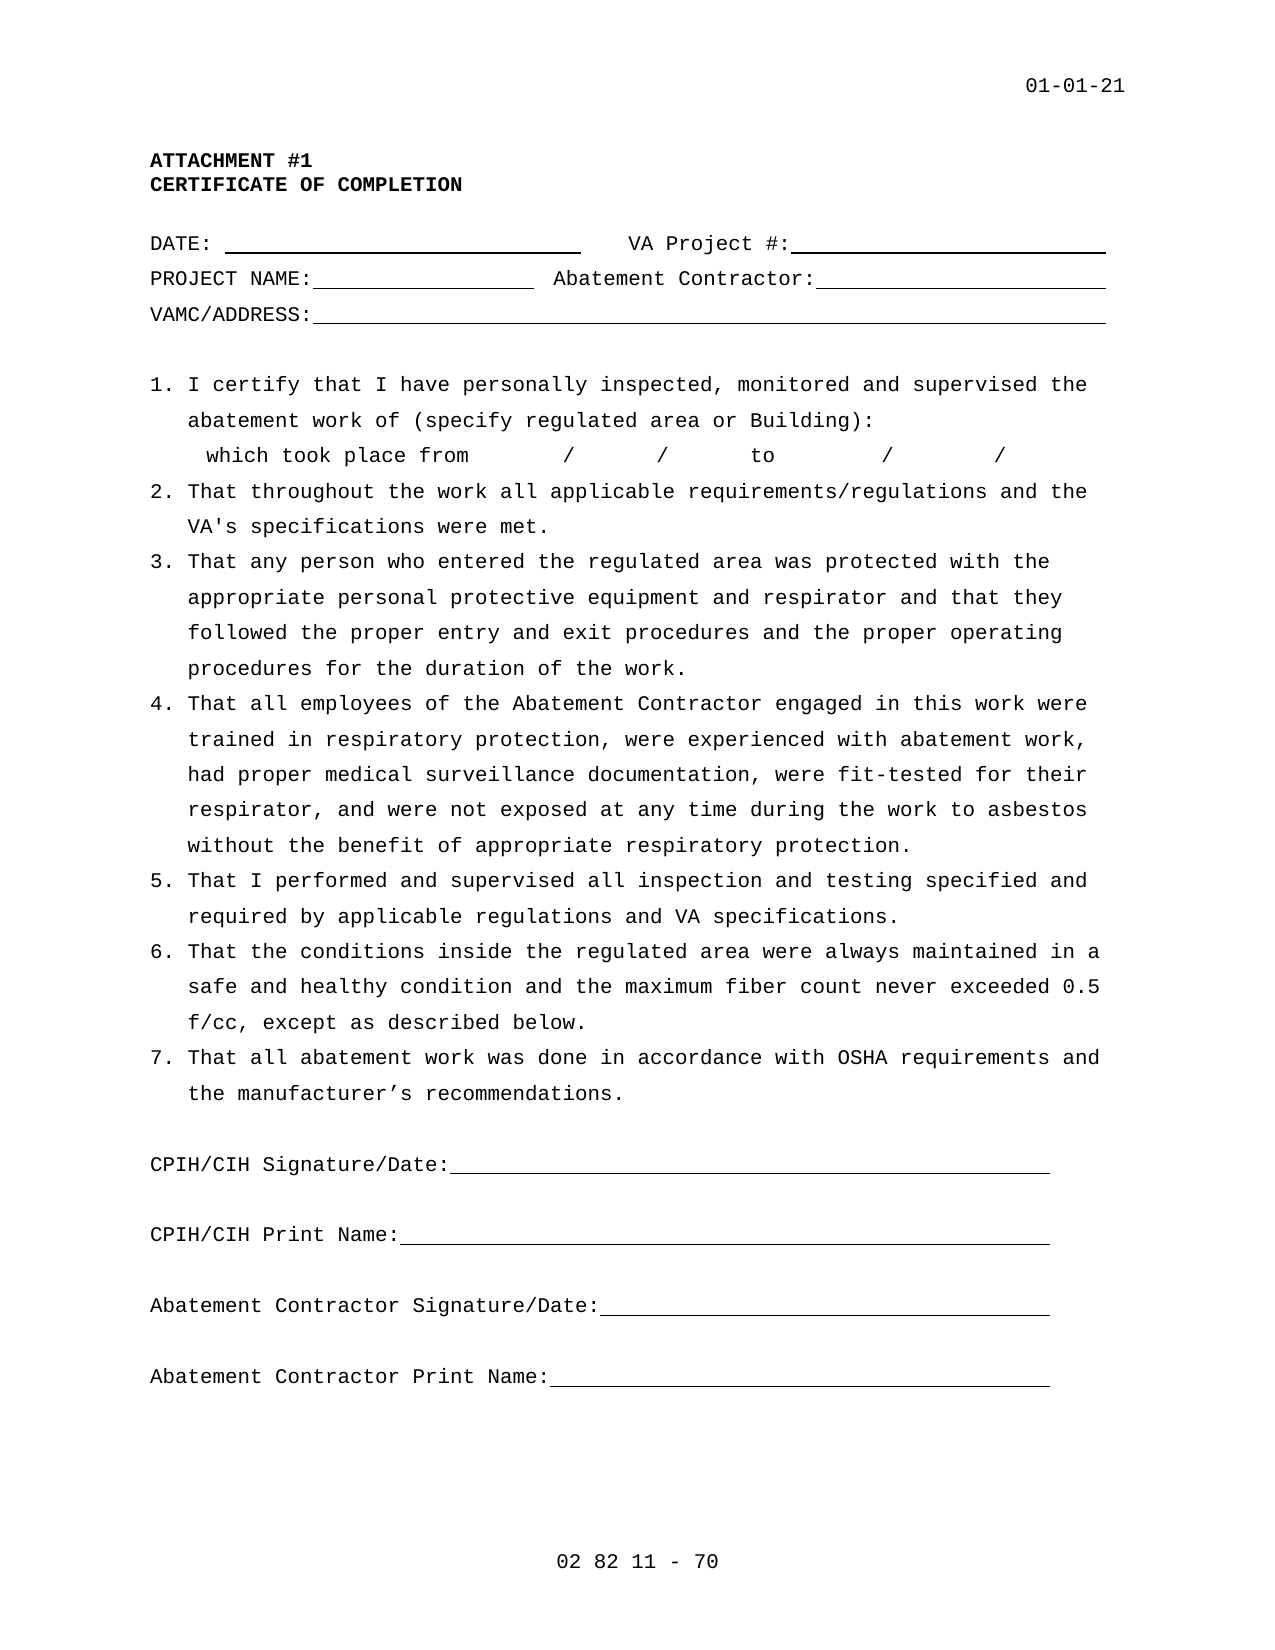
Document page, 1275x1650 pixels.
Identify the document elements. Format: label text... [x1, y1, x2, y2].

text 2. That throughout the work all applicable requirements/regulations and the VA's specifications were met. [150, 481, 1125, 540]
text DATE: VA Project #: [150, 233, 1125, 256]
text 7. That all abatement work was done in accordance with OSHA requirements and the manufacturer’s recommendations. [150, 1047, 1125, 1106]
text Abatement Contractor Print Name: [150, 1366, 1125, 1390]
text PROJECT NAME: Abatement Contractor: [150, 268, 1125, 292]
text 5. That I performed and supervised all inspection and testing specified and required by applicable regulations and VA specifications. [150, 870, 1125, 929]
text CPIH/CIH Signature/Date: [150, 1153, 1125, 1177]
text Abatement Contractor Signature/Date: [150, 1295, 1125, 1319]
text 6. That the conditions inside the regulated area were always maintained in a safe and healthy condition and the maximum fiber count never exceeded 0.5 f/cc, except as described below. [150, 941, 1125, 1036]
title CERTIFICATE OF COMPLETION [150, 174, 1125, 197]
text 3. That any person who entered the regulated area was protected with the appropriate personal protective equipment and respirator and that they followed the proper entry and exit procedures and the proper operating procedures for the duration of the work. [150, 551, 1125, 681]
text 1. I certify that I have personally inspected, monitored and supervised the abatement work of (specify regulated area or Building): [150, 374, 1125, 433]
text which took place from / / to / / [150, 445, 1125, 469]
text 4. That all employees of the Abatement Contractor engaged in this work were trained in respiratory protection, were experienced with abatement work, had proper medical surveillance documentation, were fit-tested for their respirator, and were not exposed at any time during the work to asbestos without the benefit of appropriate respiratory protection. [150, 693, 1125, 858]
text CPIH/CIH Print Name: [150, 1224, 1125, 1248]
text VAMC/ADDRESS: [150, 303, 1125, 327]
title ATTACHMENT #1 [150, 150, 1125, 174]
